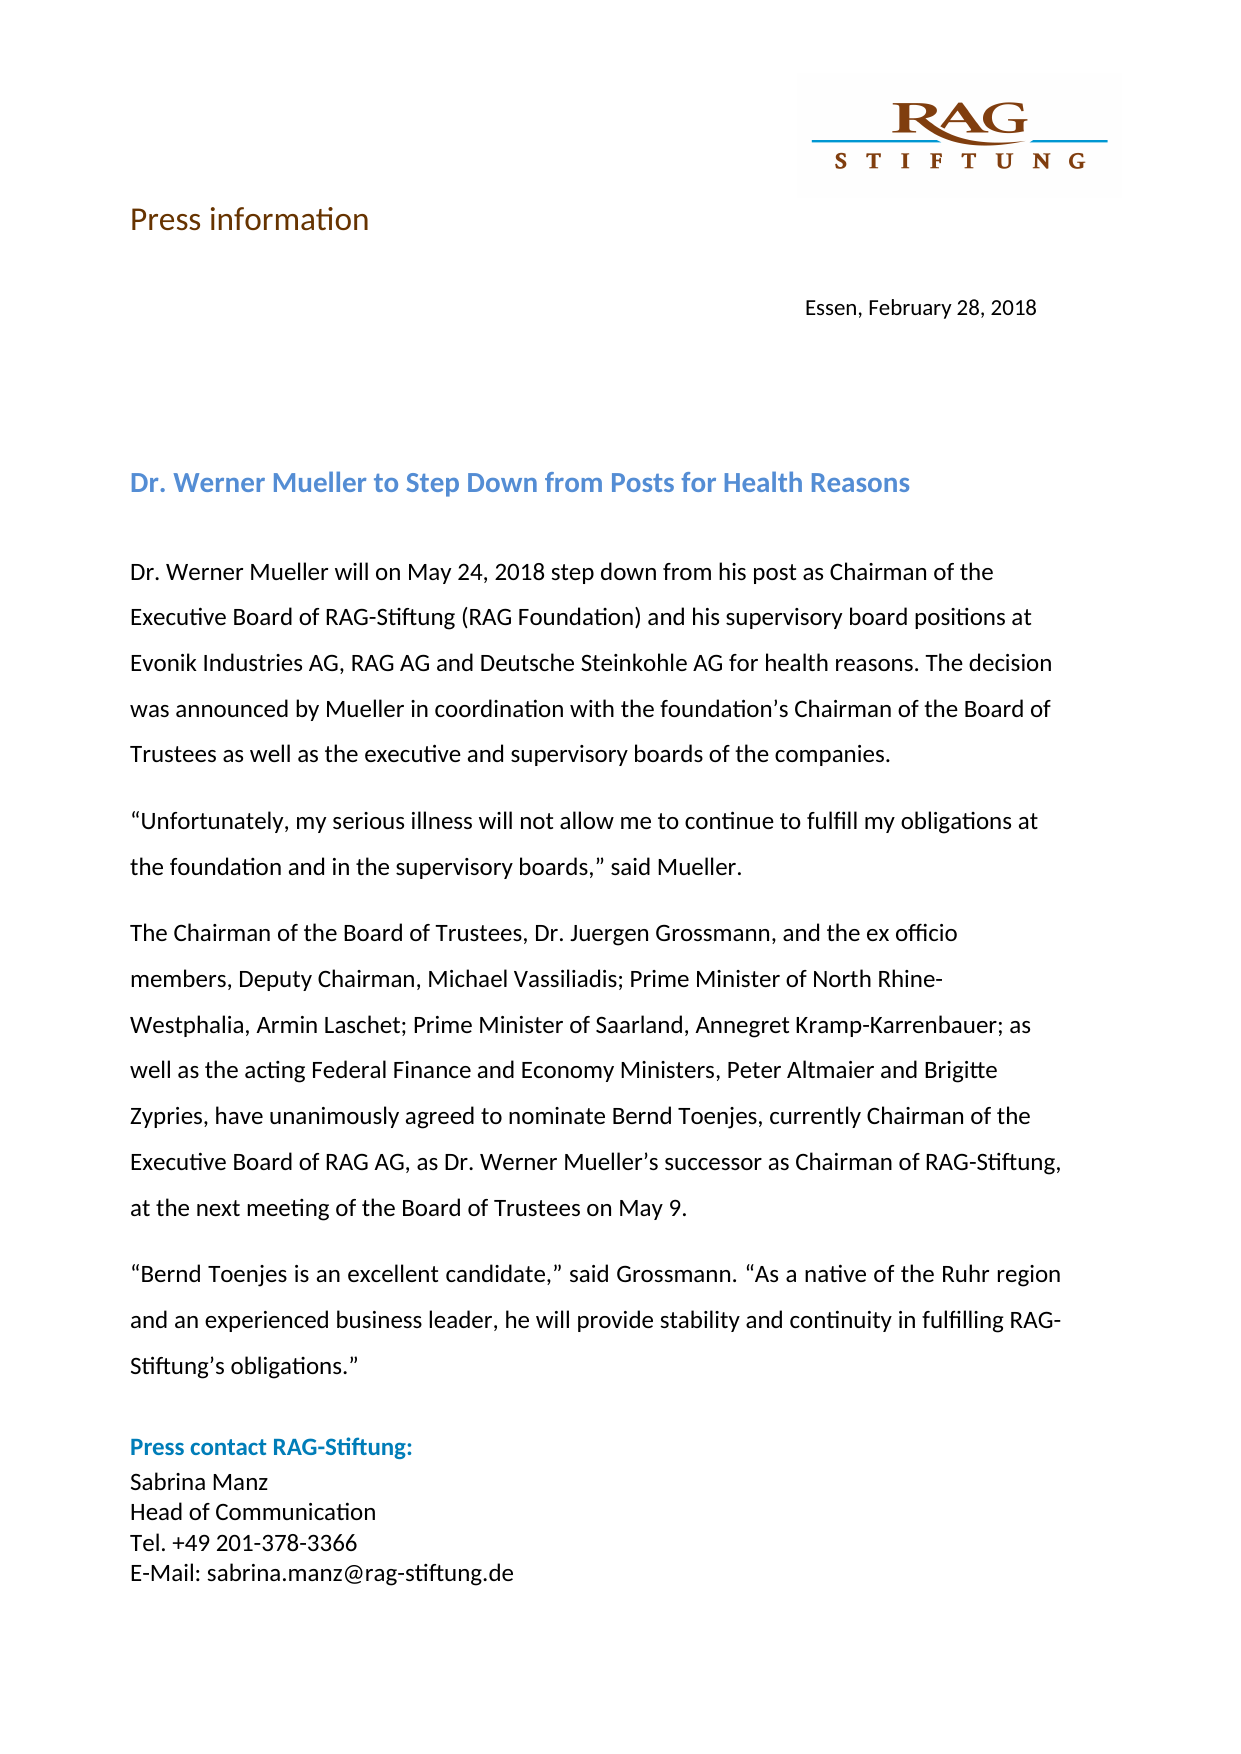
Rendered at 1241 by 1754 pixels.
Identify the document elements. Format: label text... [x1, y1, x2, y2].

text Press information [130, 198, 1122, 239]
text Head of Communication [130, 1496, 1122, 1527]
text E-Mail: sabrina.manz@rag-stiftung.de [130, 1557, 1122, 1588]
text Dr. Werner Mueller to Step Down from Posts for Health Reasons [130, 464, 1122, 500]
text Tel. +49 201-378-3366 [130, 1527, 1122, 1557]
text The Chairman of the Board of Trustees, Dr. Juergen Grossmann, and the ex officio members, Deputy Chairman, Michael Vassiliadis; Prime Minister of North Rhine-Westphalia, Armin Laschet; Prime Minister of Saarland, Annegret Kramp-Karrenbauer; as well as the acting Federal Finance and Economy Ministers, Peter Altmaier and Brigitte Zypries, have unanimously agreed to nominate Bernd Toenjes, currently Chairman of the Executive Board of RAG AG, as Dr. Werner Mueller’s successor as Chairman of RAG-Stiftung, at the next meeting of the Board of Trustees on May 9. [130, 917, 1063, 1222]
text Essen, February 28, 2018 [646, 293, 1122, 322]
text Sabrina Manz [130, 1466, 1122, 1496]
text “Bernd Toenjes is an excellent candidate,” said Grossmann. “As a native of the Ruhr region and an experienced business leader, he will provide stability and continuity in fulfilling RAG-Stiftung’s obligations.” [130, 1258, 1063, 1380]
text “Unfortunately, my serious illness will not allow me to continue to fulfill my obligations at the foundation and in the supervisory boards,” said Mueller. [130, 805, 1063, 881]
text Dr. Werner Mueller will on May 24, 2018 step down from his post as Chairman of the Executive Board of RAG-Stiftung (RAG Foundation) and his supervisory board positions at Evonik Industries AG, RAG AG and Deutsche Steinkohle AG for health reasons. The decision was announced by Mueller in coordination with the foundation’s Chairman of the Board of Trustees as well as the executive and supervisory boards of the companies. [130, 556, 1063, 769]
picture [796, 73, 1123, 198]
text Press contact RAG-Stiftung: [130, 1431, 1122, 1461]
